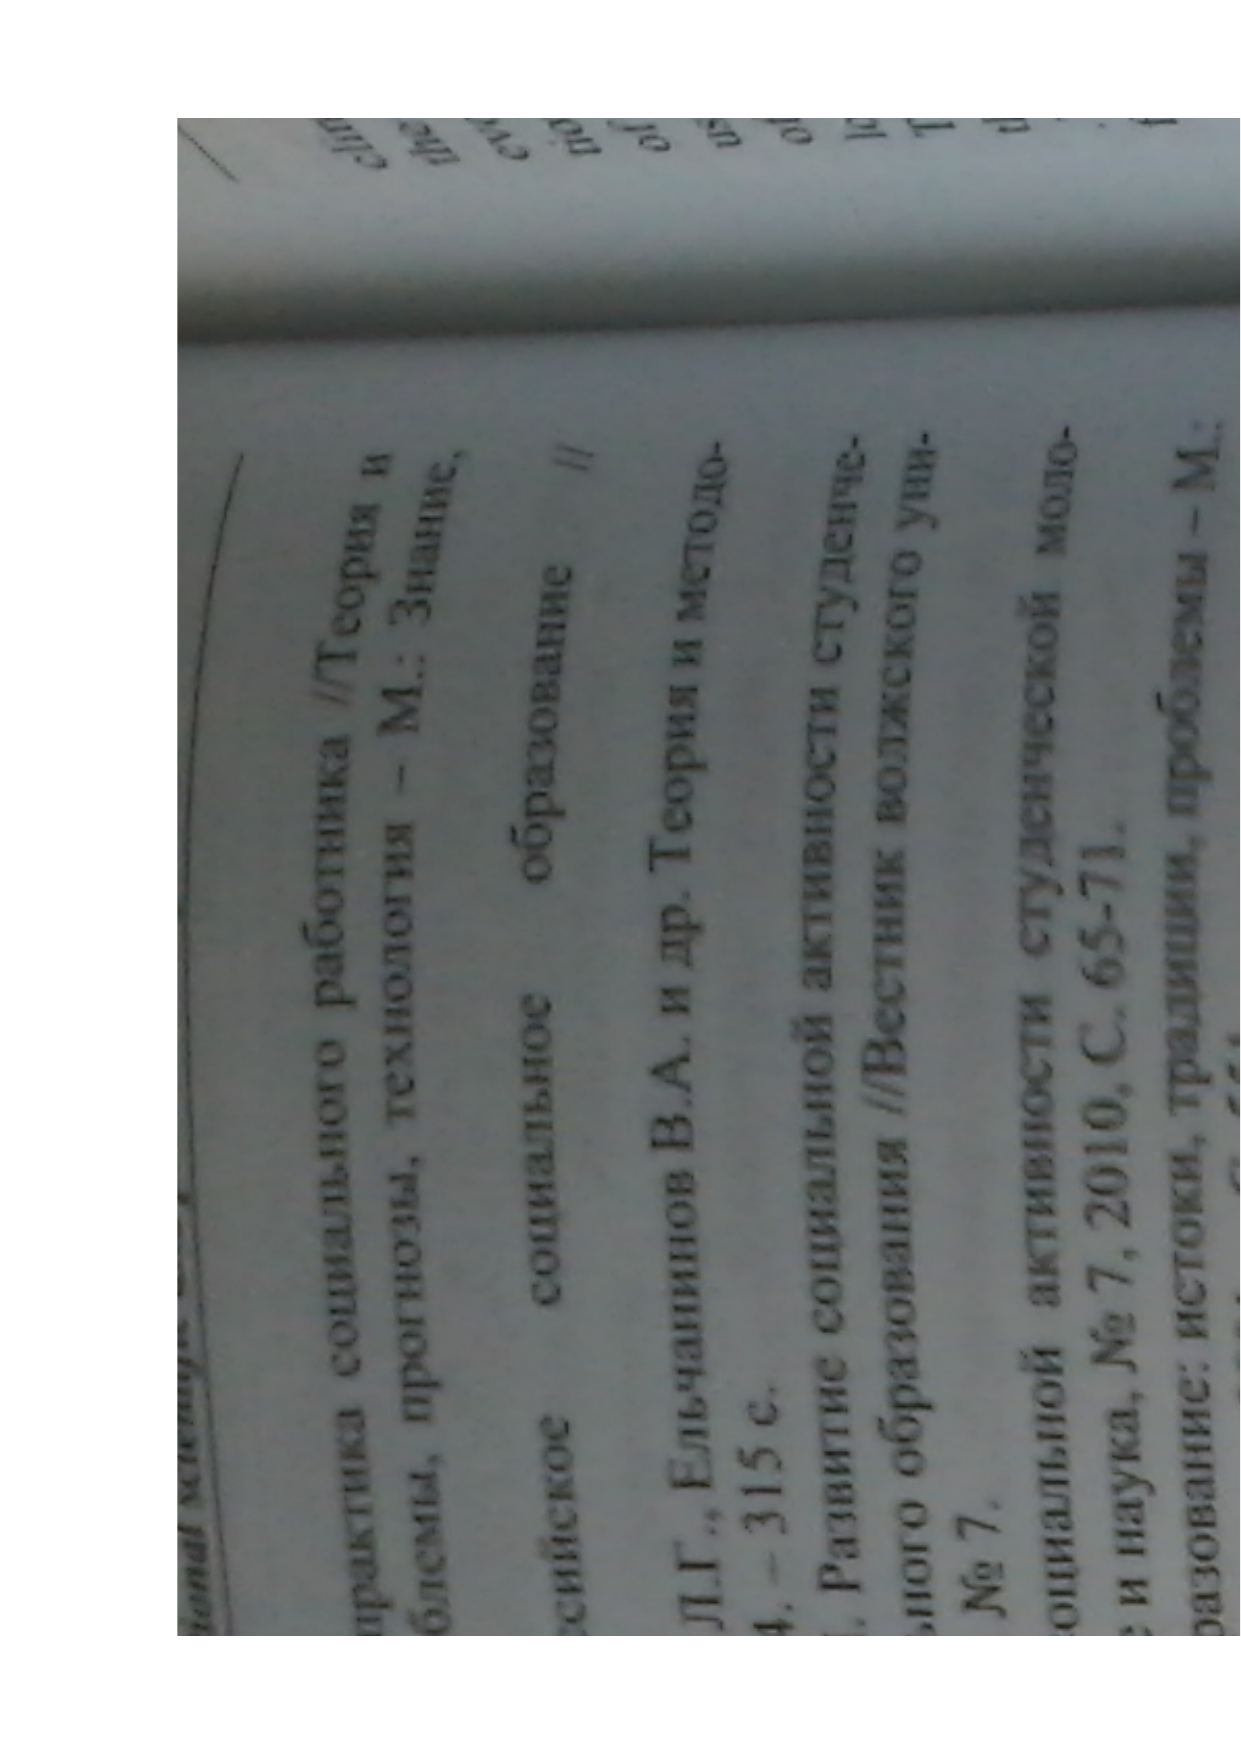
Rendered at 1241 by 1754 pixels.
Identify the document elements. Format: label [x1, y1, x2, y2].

picture [177, 118, 1241, 1636]
